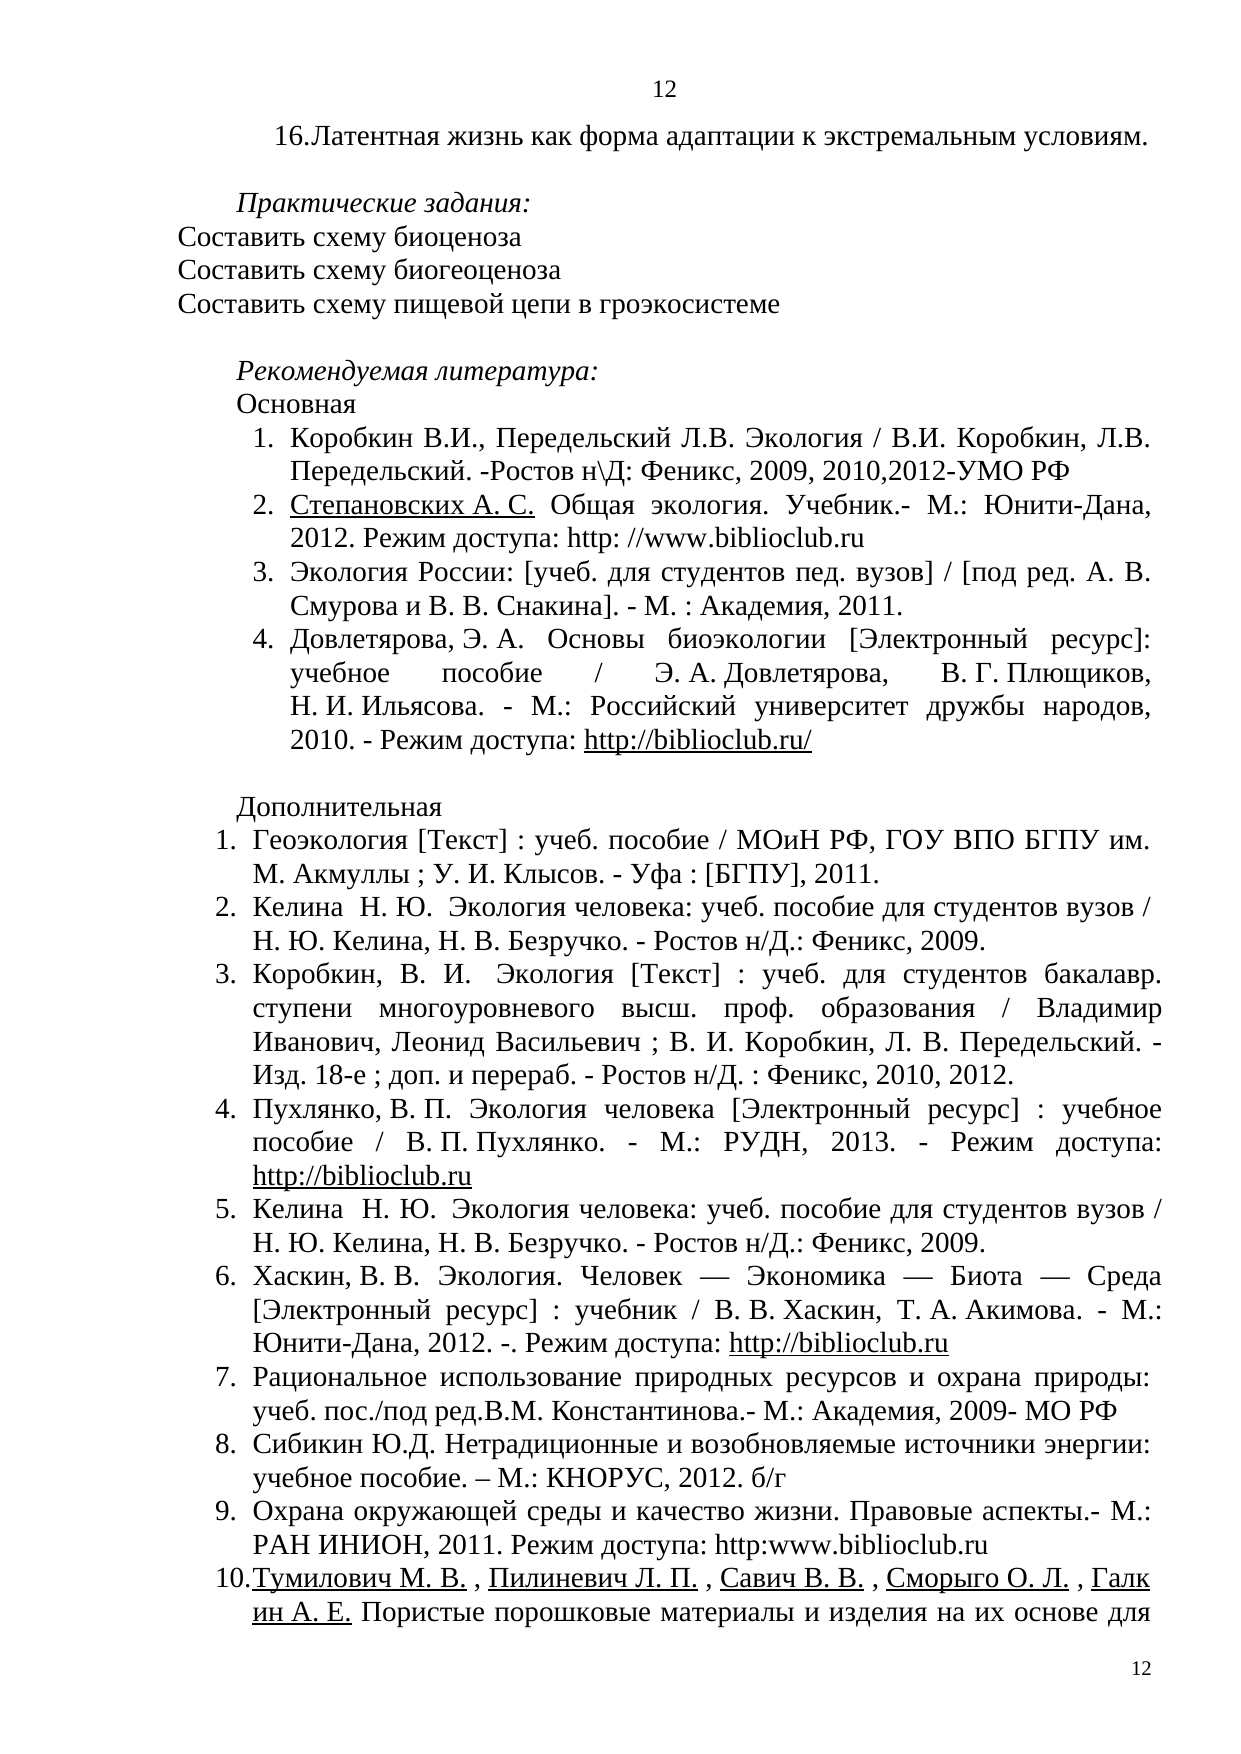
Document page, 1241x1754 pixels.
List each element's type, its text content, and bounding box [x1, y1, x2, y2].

list Сибикин Ю.Д. Нетрадиционные и возобновляемые источники энергии: учебное пособие. – М.: КНОРУС, 2012. б/г [215, 1426, 1152, 1493]
text Дополнительная [177, 789, 1059, 822]
list Хаскин, В. В. Экология. Человек — Экономика — Биота — Среда [Электронный ресурс] : учебник / В. В. Хаскин, Т. А. Акимова. - М.: Юнити-Дана, 2012. -. Режим доступа: http://biblioclub.ru [215, 1258, 1163, 1359]
list Экология России: [учеб. для студентов пед. вузов] / [под ред. А. В. Смурова и В. В. Снакина]. - М. : Академия, 2011. [252, 554, 1152, 621]
list Довлетярова, Э. А. Основы биоэкологии [Электронный ресурс]: учебное пособие / Э. А. Довлетярова, В. Г. Плющиков, Н. И. Ильясова. - М.: Российский университет дружбы народов, 2010. - Режим доступа: http://biblioclub.ru/ [252, 621, 1152, 755]
text Основная [177, 386, 1059, 420]
text Составить схему пищевой цепи в гроэкосистеме [177, 286, 1152, 319]
text Рекомендуемая литература: [177, 353, 1059, 386]
list Коробкин В.И., Передельский Л.В. Экология / В.И. Коробкин, Л.В. Передельский. -Ростов н\Д: Феникс, 2009, 2010,2012-УМО РФ [252, 420, 1152, 487]
list Рациональное использование природных ресурсов и охрана природы: учеб. пос./под ред.В.М. Константинова.- М.: Академия, 2009- МО РФ [215, 1359, 1152, 1426]
text Составить схему биоценоза [177, 219, 1152, 252]
list Коробкин, В. И. Экология [Текст] : учеб. для студентов бакалавр. ступени многоуровневого высш. проф. образования / Владимир Иванович, Леонид Васильевич ; В. И. Коробкин, Л. В. Передельский. - Изд. 18-е ; доп. и перераб. - Ростов н/Д. : Феникс, 2010, 2012. [215, 957, 1163, 1091]
list Охрана окружающей среды и качество жизни. Правовые аспекты.- М.: РАН ИНИОН, 2011. Режим доступа: http:www.biblioclub.ru [215, 1493, 1152, 1560]
list Латентная жизнь как форма адаптации к экстремальным условиям. [274, 118, 1152, 152]
list Пухлянко, В. П. Экология человека [Электронный ресурс] : учебное пособие / В. П. Пухлянко. - М.: РУДН, 2013. - Режим доступа: http://biblioclub.ru [215, 1091, 1163, 1191]
list Степановских А. С. Общая экология. Учебник.- М.: Юнити-Дана, 2012. Режим доступа: http: //www.biblioclub.ru [252, 487, 1152, 554]
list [215, 1560, 1152, 1627]
list Келина Н. Ю. Экология человека: учеб. пособие для студентов вузов / Н. Ю. Келина, Н. В. Безручко. - Ростов н/Д.: Феникс, 2009. [215, 889, 1152, 957]
list Геоэкология [Текст] : учеб. пособие / МОиН РФ, ГОУ ВПО БГПУ им. М. Акмуллы ; У. И. Клысов. - Уфа : [БГПУ], 2011. [215, 822, 1152, 889]
list Келина Н. Ю. Экология человека: учеб. пособие для студентов вузов / Н. Ю. Келина, Н. В. Безручко. - Ростов н/Д.: Феникс, 2009. [215, 1191, 1163, 1258]
text Практические задания: [177, 185, 1059, 219]
text Составить схему биогеоценоза [177, 252, 1152, 286]
